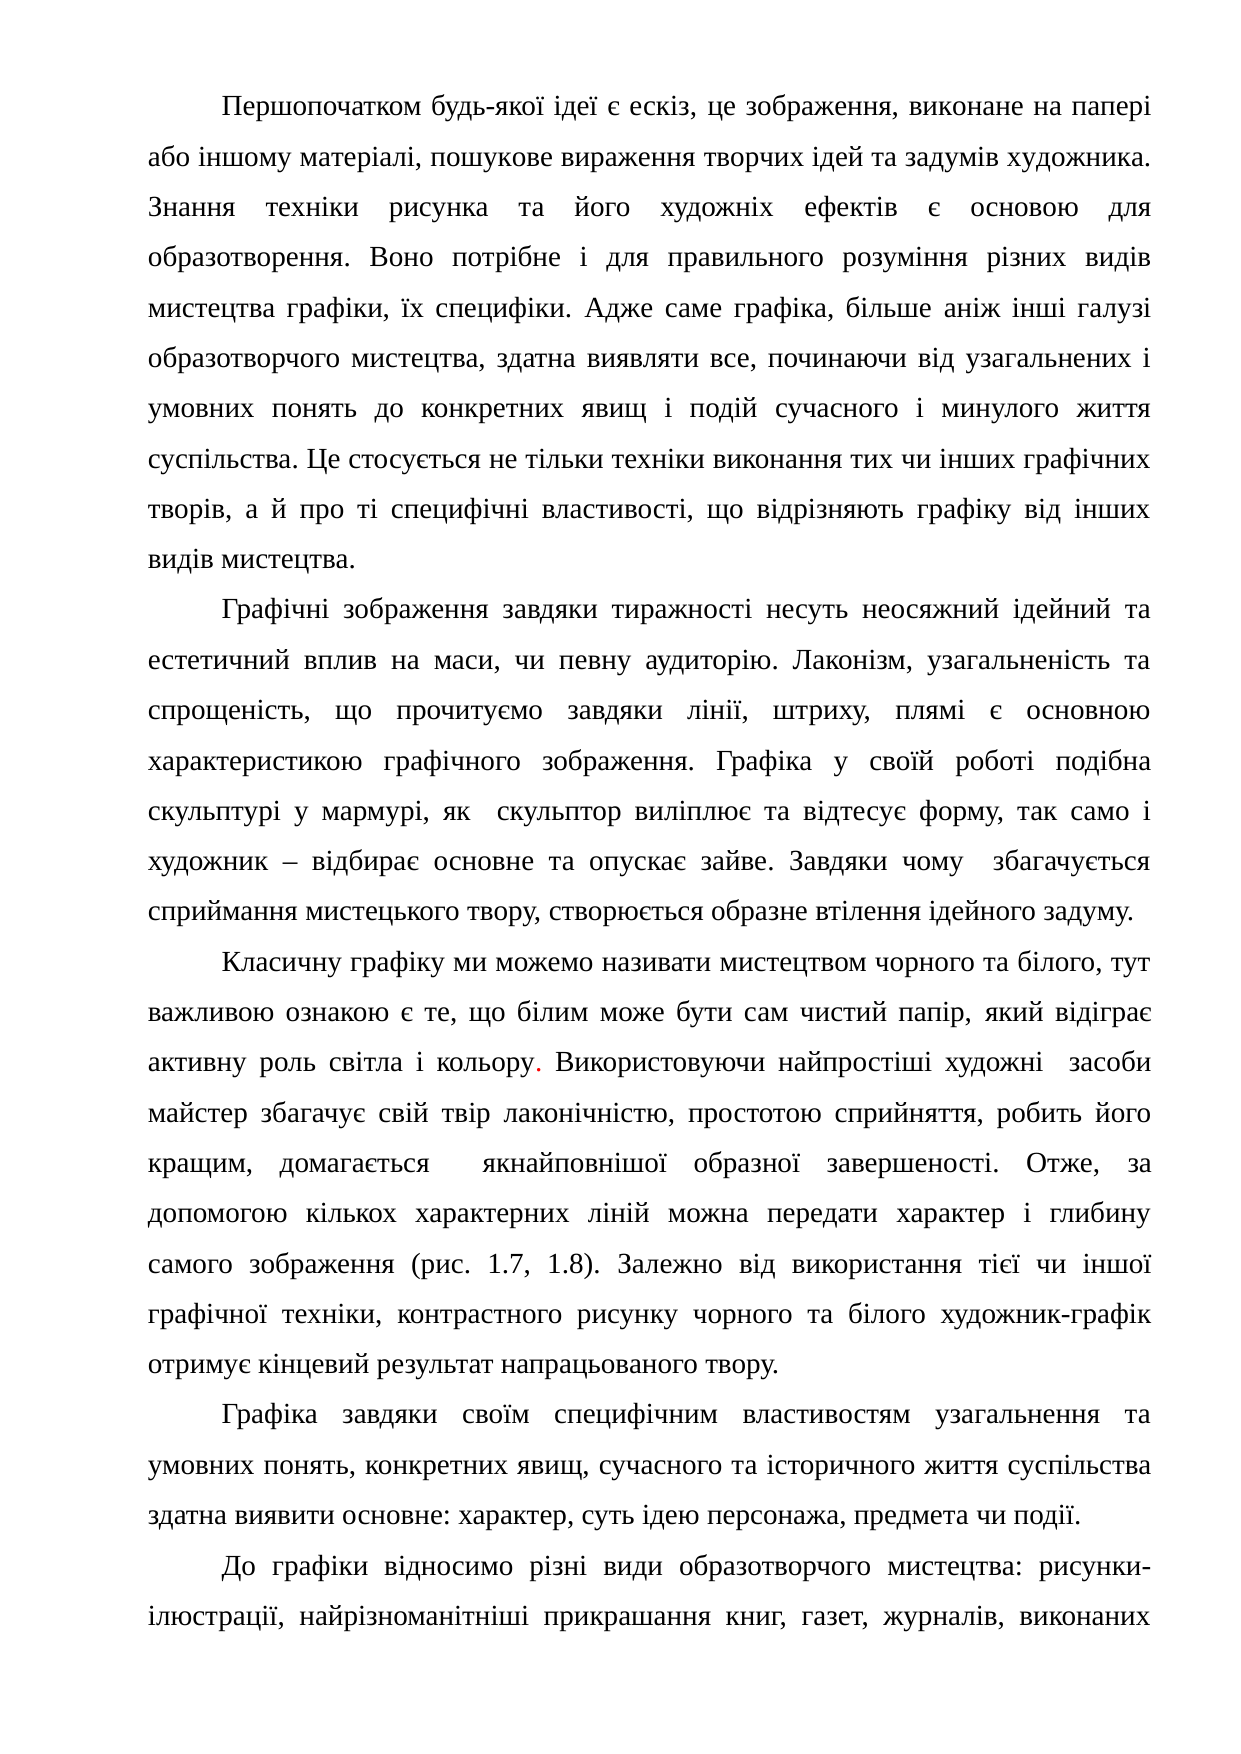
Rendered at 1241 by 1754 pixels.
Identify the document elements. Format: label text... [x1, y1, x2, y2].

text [148, 1548, 1152, 1631]
text Класичну графіку ми можемо називати мистецтвом чорного та білого, тут важливою ознакою є те, що білим може бути сам чистий папір, який відіграє активну роль світла і кольору. Використовуючи найпростіші художні засоби майстер збагачує свій твір лаконічністю, простотою сприйняття, робить його кращим, домагається якнайповнішої образної завершеності. Отже, за допомогою кількох характерних ліній можна передати характер і глибину самого зображення (рис. 1.7, 1.8). Залежно від використання тієї чи іншої графічної техніки, контрастного рисунку чорного та білого художник-графік отримує кінцевий результат напрацьованого твору. [148, 944, 1152, 1380]
text Першопочатком будь-якої ідеї є ескіз, це зображення, виконане на папері або іншому матеріалі, пошукове вираження творчих ідей та задумів художника. Знання техніки рисунка та його художніх ефектів є основою для образотворення. Воно потрібне і для правильного розуміння різних видів мистецтва графіки, їх специфіки. Адже саме графіка, більше аніж інші галузі образотворчого мистецтва, здатна виявляти все, починаючи від узагальнених і умовних понять до конкретних явищ і подій сучасного і минулого життя суспільства. Це стосується не тільки техніки виконання тих чи інших графічних творів, а й про ті специфічні властивості, що відрізняють графіку від інших видів мистецтва. [148, 88, 1152, 575]
text Графічні зображення завдяки тиражності несуть неосяжний ідейний та естетичний вплив на маси, чи певну аудиторію. Лаконізм, узагальненість та спрощеність, що прочитуємо завдяки лінії, штриху, плямі є основною характеристикою графічного зображення. Графіка у своїй роботі подібна скульптурі у мармурі, як скульптор виліплює та відтесує форму, так само і художник – відбирає основне та опускає зайве. Завдяки чому збагачується сприймання мистецького твору, створюється образне втілення ідейного задуму. [148, 592, 1152, 927]
text Графіка завдяки своїм специфічним властивостям узагальнення та умовних понять, конкретних явищ, сучасного та історичного життя суспільства здатна виявити основне: характер, суть ідею персонажа, предмета чи події. [148, 1397, 1152, 1531]
